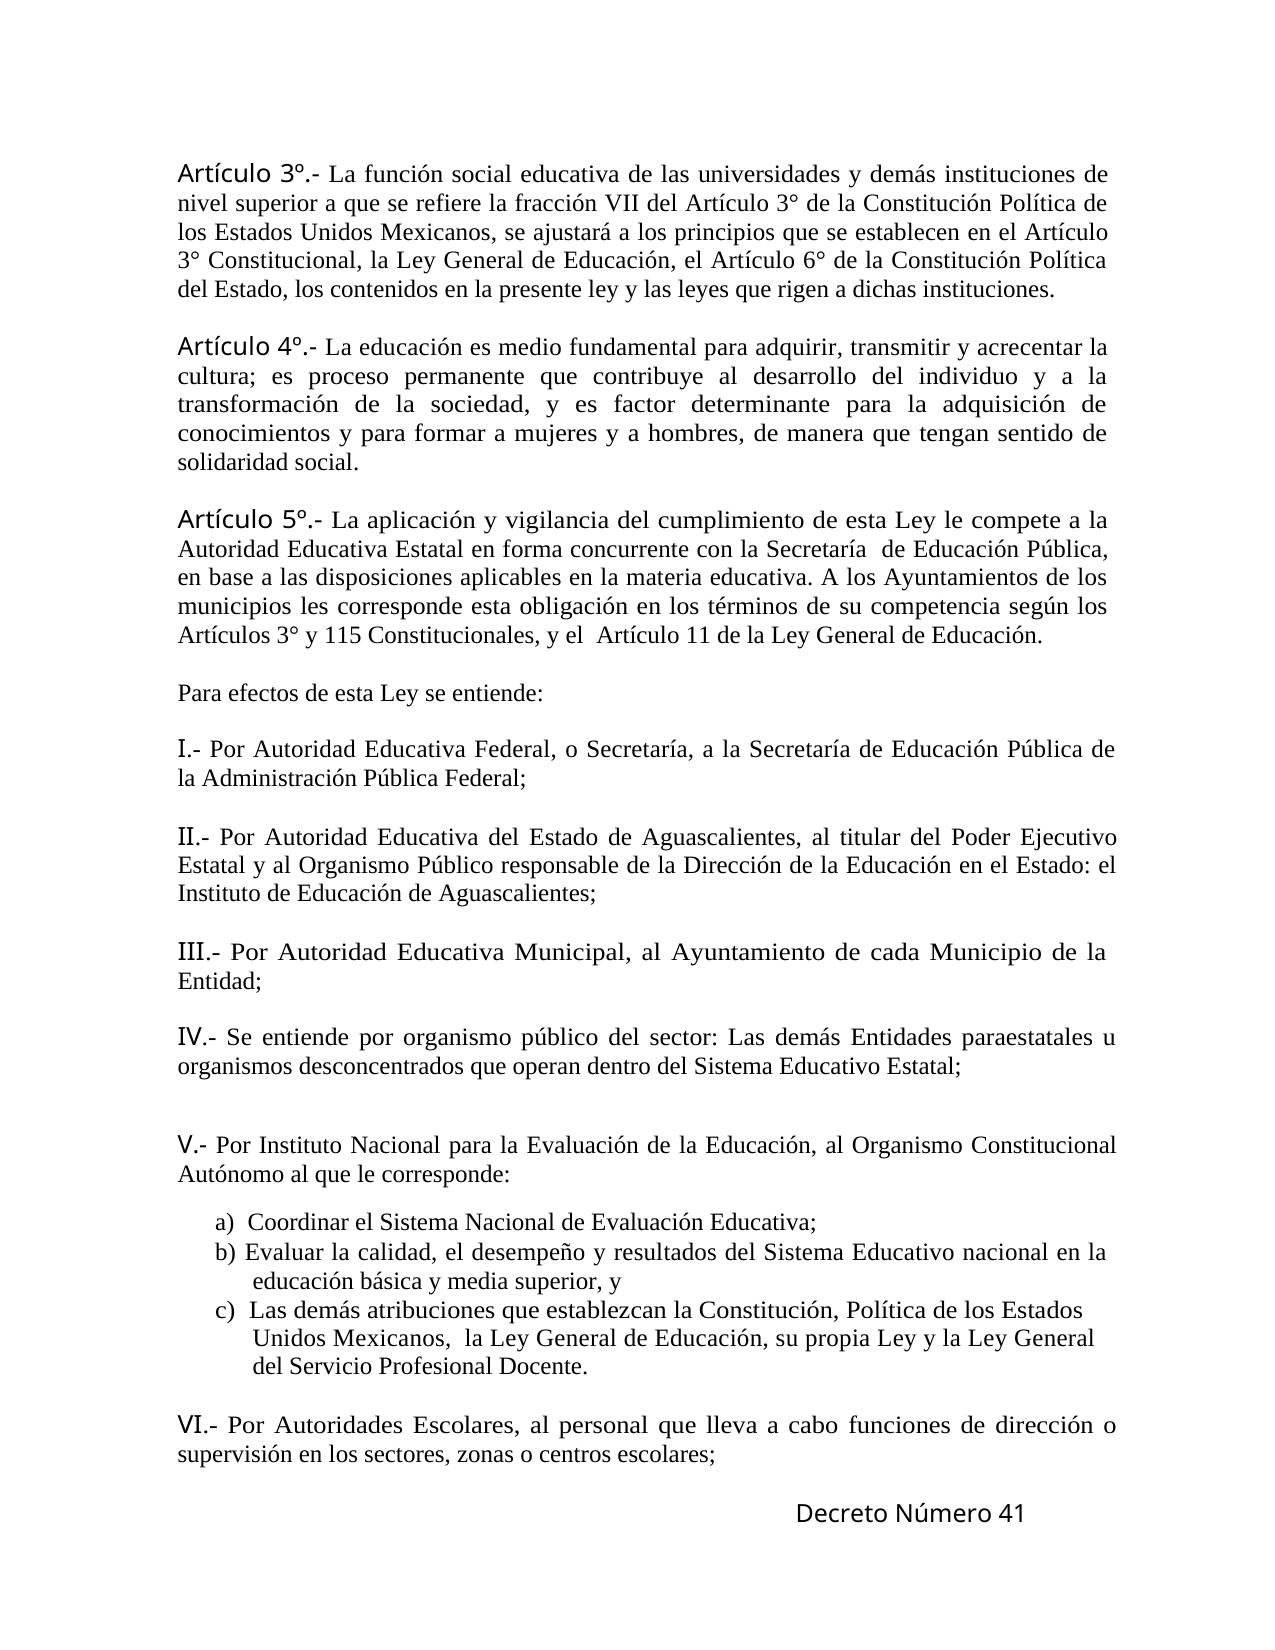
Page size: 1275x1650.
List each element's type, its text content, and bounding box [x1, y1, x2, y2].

text I.- Por Autoridad Educativa Federal, o Secretaría, a la Secretaría de Educación Pública de la Administración Pública Federal; [177, 734, 1117, 793]
text II.- Por Autoridad Educativa del Estado de Aguascalientes, al titular del Poder Ejecutivo Estatal y al Organismo Público responsable de la Dirección de la Educación en el Estado: el Instituto de Educación de Aguascalientes; [177, 823, 1118, 907]
text Para efectos de esta Ley se entiende: [177, 678, 1275, 707]
text Decreto Número 41 2 [795, 1499, 1275, 1528]
text IV.- Se entiende por organismo público del sector: Las demás Entidades paraestatales u organismos desconcentrados que operan dentro del Sistema Educativo Estatal; [177, 1022, 1118, 1080]
text III.- Por Autoridad Educativa Municipal, al Ayuntamiento de cada Municipio de la Entidad; [177, 937, 1118, 995]
text Artículo 5º.- La aplicación y vigilancia del cumplimiento de esta Ley le compete a la Autoridad Educativa Estatal en forma concurrente con la Secretaría de Educación Pública, en base a las disposiciones aplicables en la materia educativa. A los Ayuntamientos de los municipios les corresponde esta obligación en los términos de su competencia según los Artículos 3° y 115 Constitucionales, y el Artículo 11 de la Ley General de Educación. [177, 506, 1118, 649]
text VI.- Por Autoridades Escolares, al personal que lleva a cabo funciones de dirección o supervisión en los sectores, zonas o centros escolares; [177, 1410, 1118, 1468]
text Artículo 4º.- La educación es medio fundamental para adquirir, transmitir y acrecentar la cultura; es proceso permanente que contribuye al desarrollo del individuo y a la transformación de la sociedad, y es factor determinante para la adquisición de conocimientos y para formar a mujeres y a hombres, de manera que tengan sentido de solidaridad social. [177, 333, 1118, 476]
text Artículo 3º.- La función social educativa de las universidades y demás instituciones de nivel superior a que se refiere la fracción VII del Artículo 3° de la Constitución Política de los Estados Unidos Mexicanos, se ajustará a los principios que se establecen en el Artículo 3° Constitucional, la Ley General de Educación, el Artículo 6° de la Constitución Política del Estado, los contenidos en la presente ley y las leyes que rigen a dichas instituciones. [177, 160, 1118, 303]
text b) Evaluar la calidad, el desempeño y resultados del Sistema Educativo nacional en la educación básica y media superior, y [215, 1237, 1117, 1295]
text a) Coordinar el Sistema Nacional de Evaluación Educativa; [215, 1208, 1275, 1237]
text V.- Por Instituto Nacional para la Evaluación de la Educación, al Organismo Constitucional Autónomo al que le corresponde: [177, 1130, 1117, 1189]
text c) Las demás atribuciones que establezcan la Constitución, Política de los Estados Unidos Mexicanos, la Ley General de Educación, su propia Ley y la Ley General del Servicio Profesional Docente. [215, 1296, 1118, 1380]
